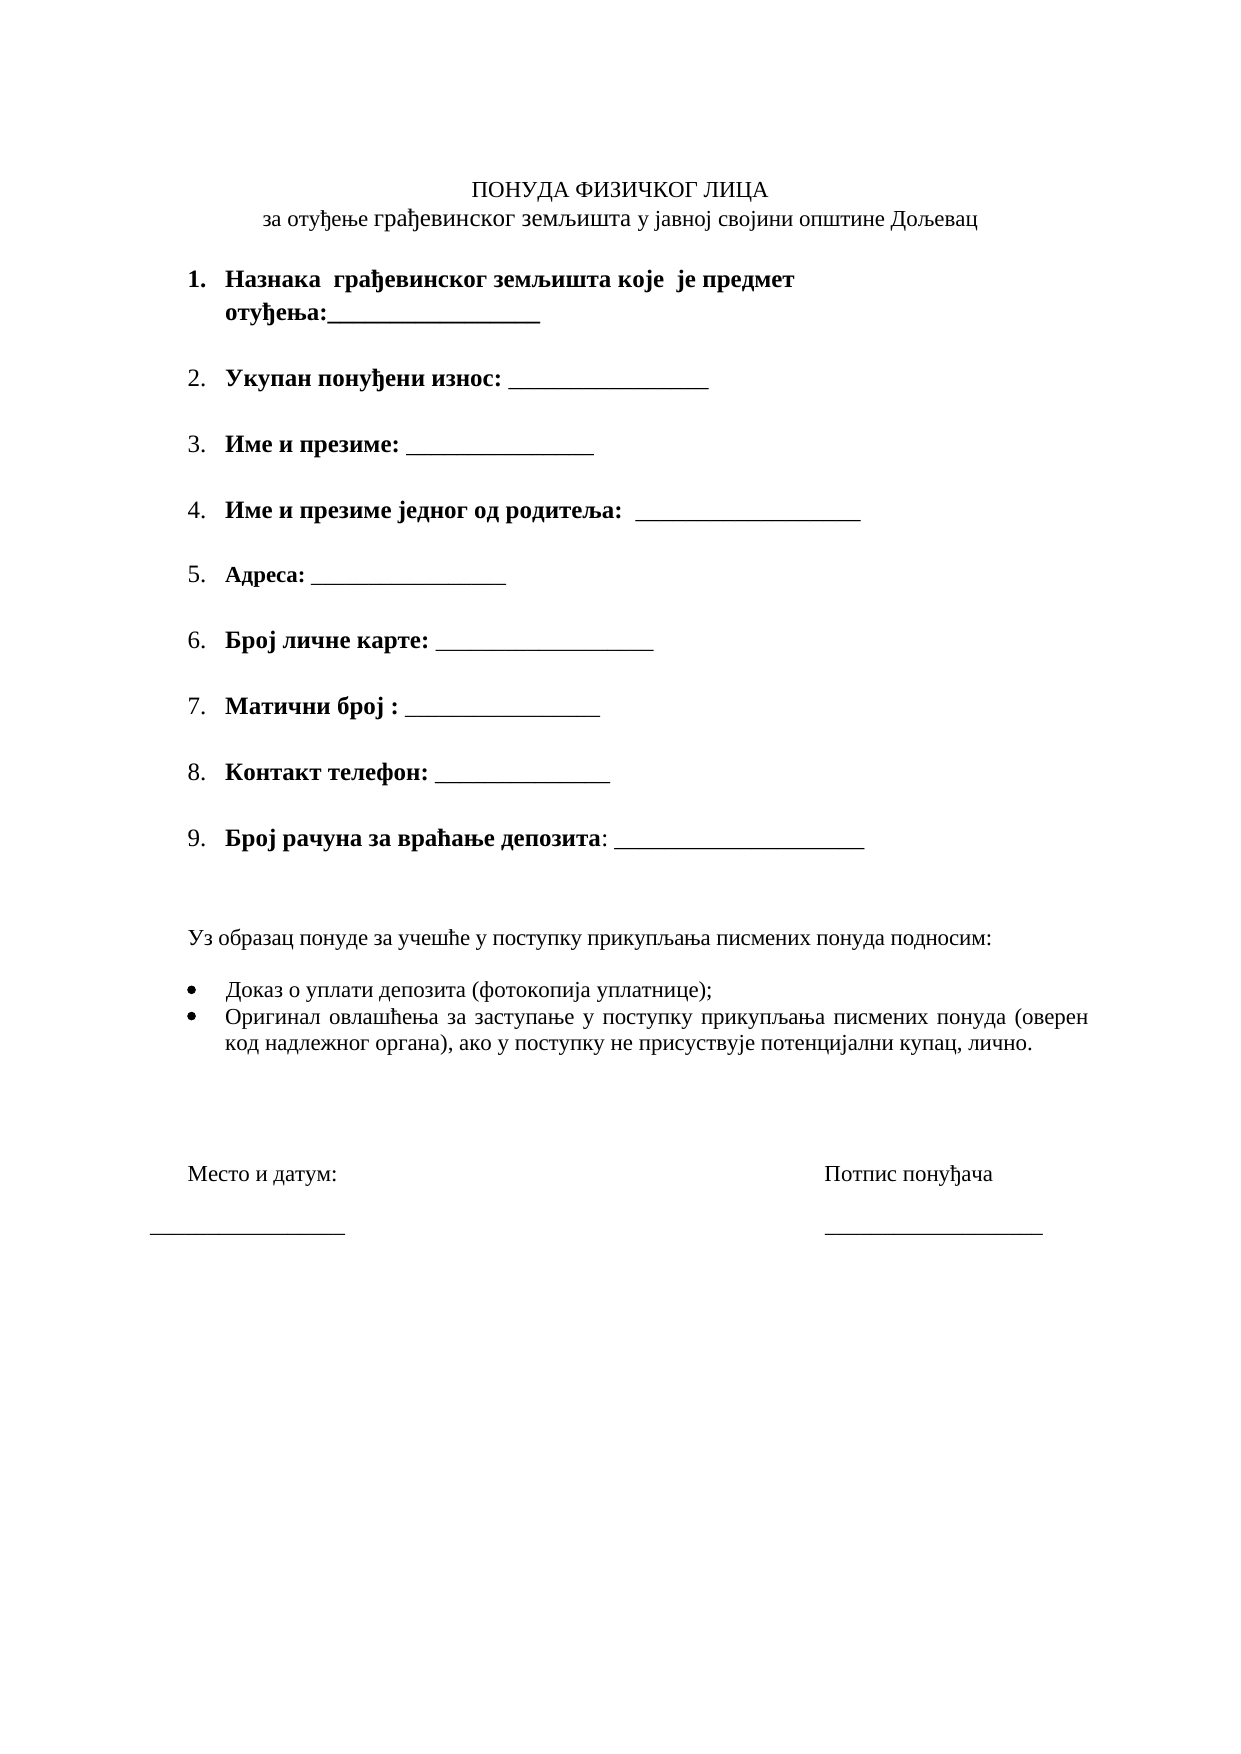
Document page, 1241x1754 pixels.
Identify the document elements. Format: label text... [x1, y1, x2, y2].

list Адреса: _________________ [187, 559, 1090, 588]
list Име и презиме једног од родитеља: __________________ [187, 496, 1090, 524]
list Оригинал овлашћења за заступање у поступку прикупљања писмених понуда (оверен код надлежног органа), ако у поступку не присуствује потенцијални купац, лично. [187, 1003, 1090, 1056]
list Матични број : _________________ [187, 691, 1090, 720]
list Контакт телефон: ______________ [187, 757, 1090, 786]
list Доказ о уплати депозита (фотокопија уплатнице); [187, 977, 1090, 1003]
text за отуђење грађевинског земљишта у јавној својини општине Дољевац [150, 203, 1090, 231]
list Број рачуна за враћање депозита: ____________________ [187, 823, 1090, 852]
text _________________ ___________________ [150, 1211, 1090, 1237]
list Име и презиме: _______________ [187, 429, 1090, 458]
list Назнака грађевинског земљишта које је предмет отуђења:_________________ [187, 264, 1090, 326]
list Број личне карте: ___________________ [187, 625, 1090, 654]
text Место и датум: Потпис понуђача [187, 1159, 1090, 1186]
text Уз образац понуде за учешће у поступку прикупљања писмених понуда подносим: [151, 903, 1090, 956]
list Укупан понуђени износ: ________________ [187, 363, 1090, 392]
text ПОНУДА ФИЗИЧКОГ ЛИЦА [150, 176, 1090, 203]
